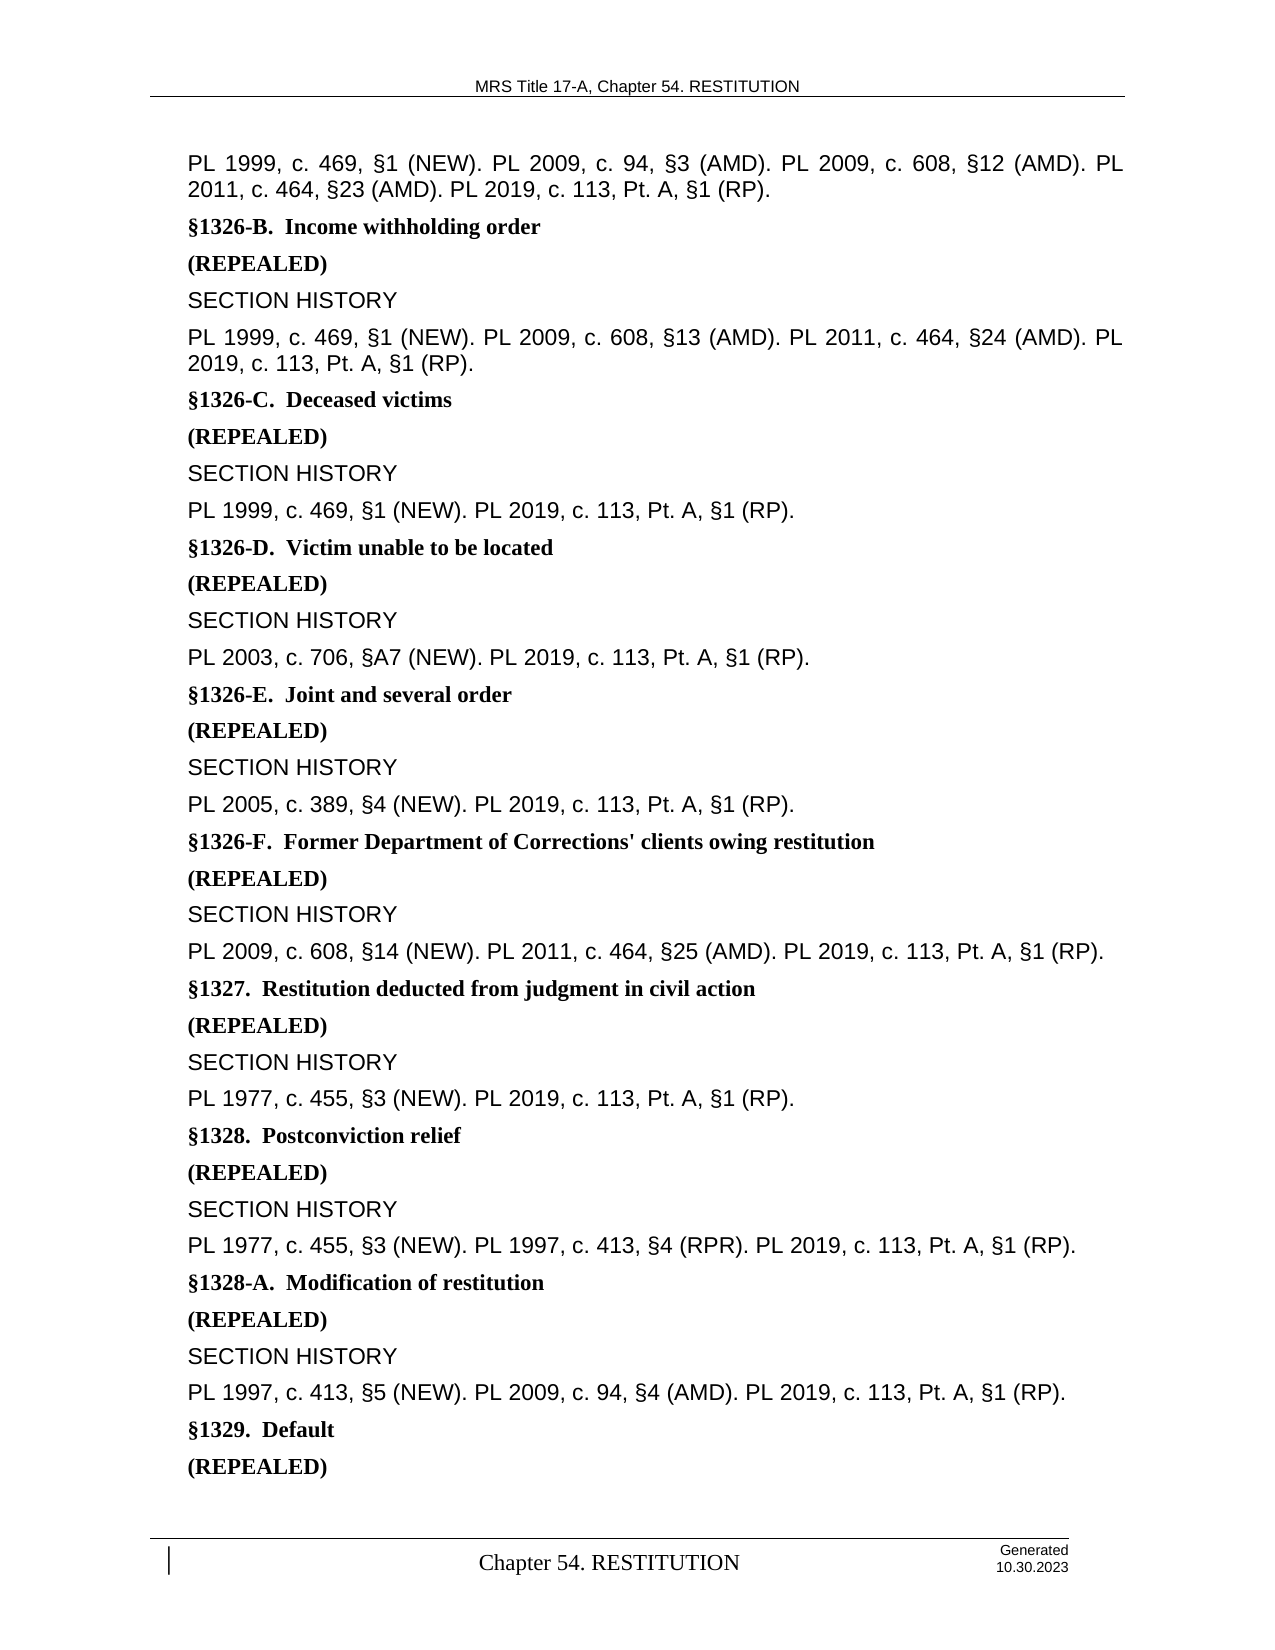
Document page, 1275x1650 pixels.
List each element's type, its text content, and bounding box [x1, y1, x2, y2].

text PL 2003, c. 706, §A7 (NEW). PL 2019, c. 113, Pt. A, §1 (RP). [187, 644, 1125, 670]
text (REPEALED) [187, 864, 1125, 891]
text (REPEALED) [187, 570, 1125, 597]
text (REPEALED) [187, 1453, 1125, 1479]
text §1326-E. Joint and several order [187, 681, 1125, 707]
text (REPEALED) [187, 717, 1125, 744]
text PL 1997, c. 413, §5 (NEW). PL 2009, c. 94, §4 (AMD). PL 2019, c. 113, Pt. A, §1 (RP). [187, 1379, 1125, 1406]
text SECTION HISTORY [187, 607, 1125, 633]
text PL 1977, c. 455, §3 (NEW). PL 1997, c. 413, §4 (RPR). PL 2019, c. 113, Pt. A, §1 (RP). [187, 1232, 1125, 1259]
text SECTION HISTORY [187, 287, 1125, 313]
text PL 2009, c. 608, §14 (NEW). PL 2011, c. 464, §25 (AMD). PL 2019, c. 113, Pt. A, §1 (RP). [187, 938, 1125, 964]
text SECTION HISTORY [187, 1048, 1125, 1075]
text PL 1999, c. 469, §1 (NEW). PL 2009, c. 94, §3 (AMD). PL 2009, c. 608, §12 (AMD). PL 2011, c. 464, §23 (AMD). PL 2019, c. 113, Pt. A, §1 (RP). [187, 150, 1125, 203]
text SECTION HISTORY [187, 1343, 1125, 1369]
text SECTION HISTORY [187, 1196, 1125, 1222]
text PL 1999, c. 469, §1 (NEW). PL 2009, c. 608, §13 (AMD). PL 2011, c. 464, §24 (AMD). PL 2019, c. 113, Pt. A, §1 (RP). [187, 323, 1125, 376]
text §1329. Default [187, 1416, 1125, 1442]
text PL 1999, c. 469, §1 (NEW). PL 2019, c. 113, Pt. A, §1 (RP). [187, 497, 1125, 523]
text §1327. Restitution deducted from judgment in civil action [187, 975, 1125, 1001]
text (REPEALED) [187, 1012, 1125, 1038]
text PL 1977, c. 455, §3 (NEW). PL 2019, c. 113, Pt. A, §1 (RP). [187, 1085, 1125, 1112]
text §1328. Postconviction relief [187, 1122, 1125, 1148]
text SECTION HISTORY [187, 754, 1125, 781]
text §1326-C. Deceased victims [187, 387, 1125, 413]
text (REPEALED) [187, 1306, 1125, 1332]
text §1326-D. Victim unable to be located [187, 534, 1125, 560]
text PL 2005, c. 389, §4 (NEW). PL 2019, c. 113, Pt. A, §1 (RP). [187, 791, 1125, 817]
text (REPEALED) [187, 423, 1125, 450]
text §1326-B. Income withholding order [187, 213, 1125, 239]
text §1328-A. Modification of restitution [187, 1269, 1125, 1295]
text SECTION HISTORY [187, 460, 1125, 486]
text §1326-F. Former Department of Corrections' clients owing restitution [187, 828, 1125, 854]
text SECTION HISTORY [187, 901, 1125, 928]
text (REPEALED) [187, 1159, 1125, 1185]
text (REPEALED) [187, 250, 1125, 276]
